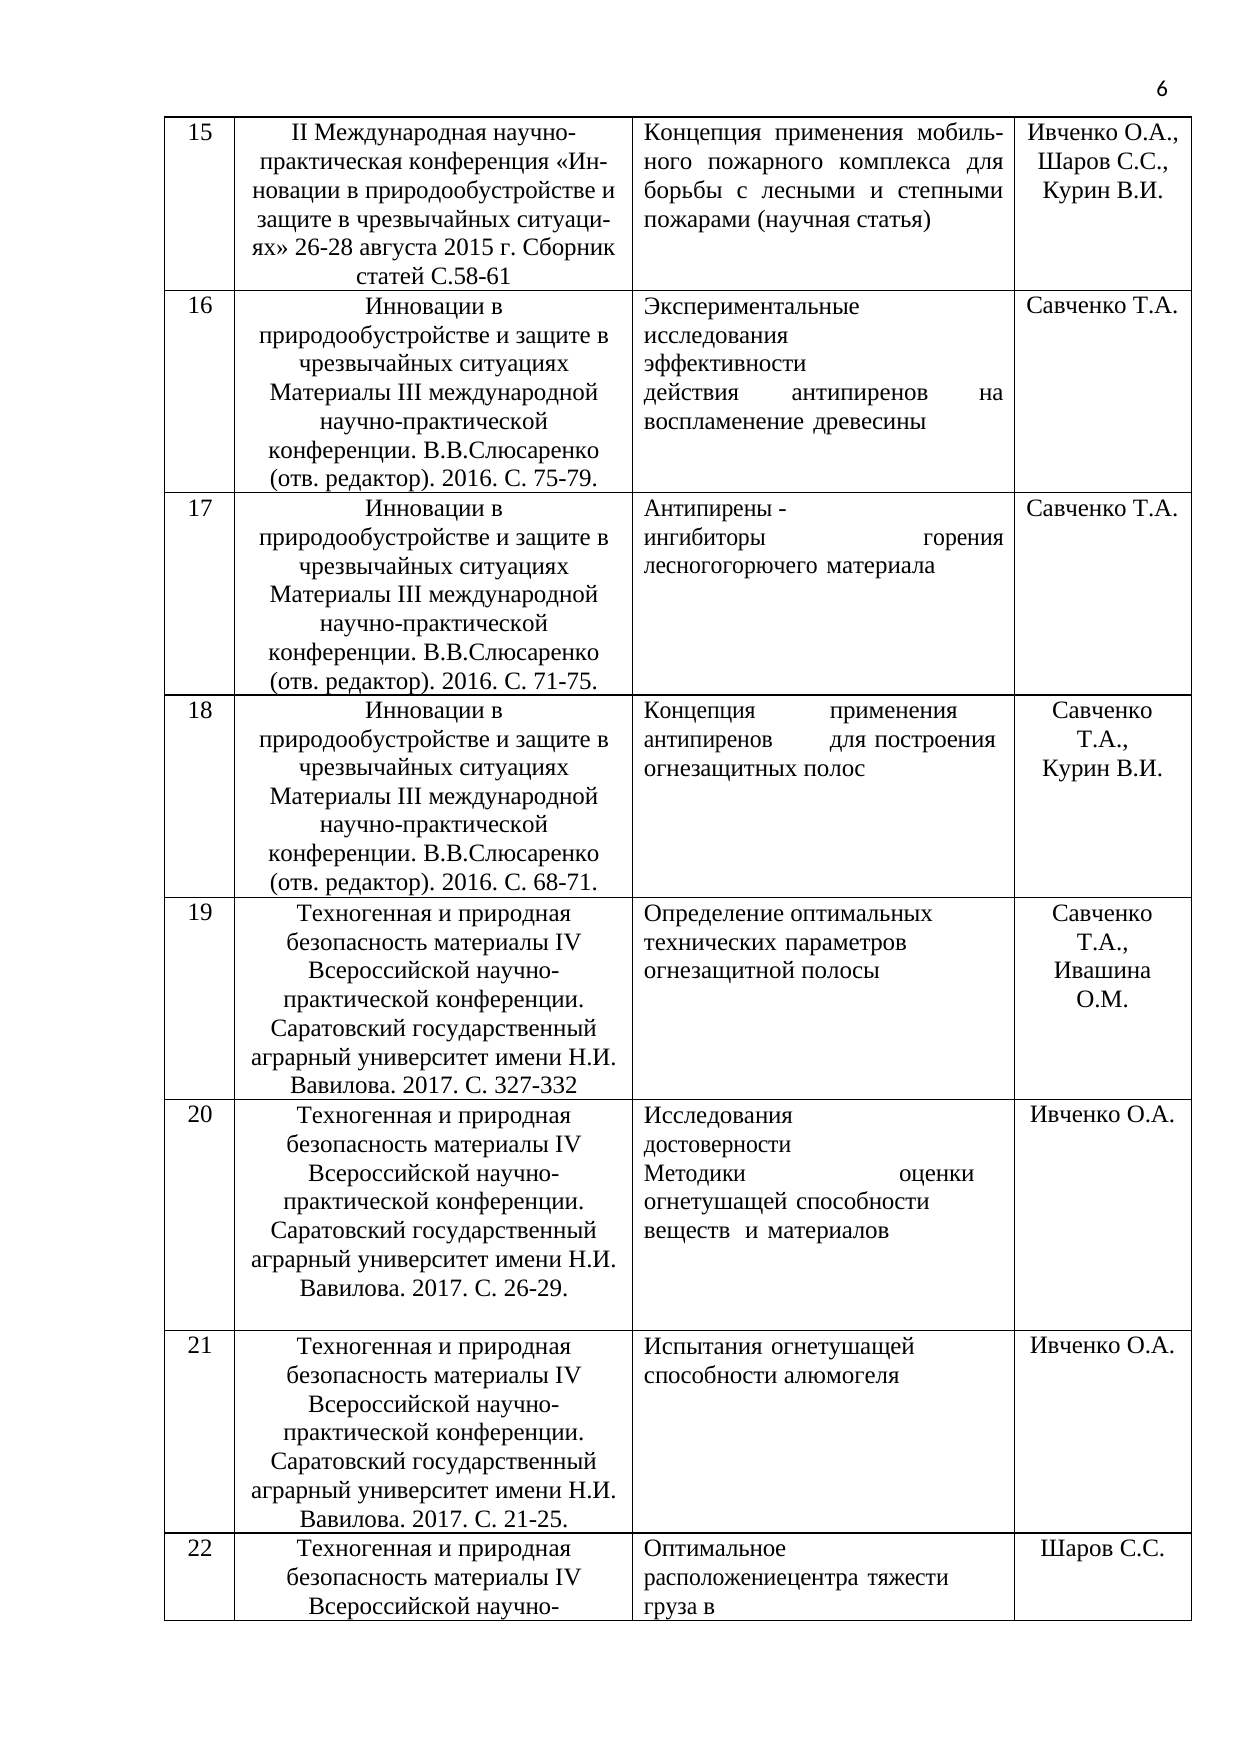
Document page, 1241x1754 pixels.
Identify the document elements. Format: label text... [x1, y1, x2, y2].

table_cell Инновации в природообустройстве и защите в чрезвычайных ситуациях Материалы III международной научно-практической конференции. В.В.Слюсаренко (отв. редактор). 2016. С. 71-75. [235, 493, 632, 694]
table_cell Техногенная и природная безопасность материалы IV Всероссийской научно- практической конференции. Саратовский государственный аграрный университет имени Н.И. Вавилова. 2017. С. 26-29. [235, 1100, 632, 1330]
table_cell Техногенная и природная безопасность материалы IV Всероссийской научно- практической конференции. Саратовский государственный аграрный университет имени Н.И. Вавилова. 2017. С. 327-332 [235, 898, 632, 1099]
table_cell 18 [165, 696, 234, 897]
table_cell Инновации в природообустройстве и защите в чрезвычайных ситуациях Материалы III международной научно-практической конференции. В.В.Слюсаренко (отв. редактор). 2016. С. 68-71. [235, 696, 632, 897]
table_cell Антипирены - ингибиторы горения лесногогорючего материала [633, 493, 1014, 694]
table_cell Определение оптимальных технических параметров огнезащитной полосы [633, 898, 1014, 1099]
table_cell 19 [165, 898, 234, 1099]
table_cell 22 [165, 1534, 234, 1620]
table_header 15 [165, 118, 234, 290]
table_cell Испытания огнетушащей способности алюмогеля [633, 1331, 1014, 1532]
table_cell Ивченко О.А. [1015, 1331, 1191, 1532]
table_cell 21 [165, 1331, 234, 1532]
table_header II Международная научно- практическая конференция «Ин- новации в природообустройстве и защите в чрезвычайных ситуаци- ях» 26-28 августа 2015 г. Сборник статей С.58-61 [235, 118, 632, 290]
table_cell Савченко Т.А., Курин В.И. [1015, 696, 1191, 897]
table_cell 20 [165, 1100, 234, 1330]
table_cell Савченко Т.А., Ивашина О.М. [1015, 898, 1191, 1099]
table_cell Техногенная и природная безопасность материалы IV Всероссийской научно- [235, 1534, 632, 1620]
table_cell Техногенная и природная безопасность материалы IV Всероссийской научно- практической конференции. Саратовский государственный аграрный университет имени Н.И. Вавилова. 2017. С. 21-25. [235, 1331, 632, 1532]
table_cell Савченко Т.А. [1015, 493, 1191, 694]
table_cell Оптимальное расположениецентра тяжести груза в [633, 1534, 1014, 1620]
table_cell Концепция применения антипиренов для построения огнезащитных полос [633, 696, 1014, 897]
table_cell Исследования достоверности Методики оценки огнетушащей способности веществ и материалов [633, 1100, 1014, 1330]
table_header Концепция применения мобиль- ного пожарного комплекса для борьбы с лесными и степными пожарами (научная статья) [633, 118, 1014, 290]
table_cell Экспериментальные исследования эффективности действия антипиренов на воспламенение древесины [633, 291, 1014, 492]
table_cell 16 [165, 291, 234, 492]
table_cell 17 [165, 493, 234, 694]
table_cell Савченко Т.А. [1015, 291, 1191, 492]
table_cell Шаров С.С. [1015, 1534, 1191, 1620]
table_header Ивченко О.А., Шаров С.С., Курин В.И. [1015, 118, 1191, 290]
table_cell Инновации в природообустройстве и защите в чрезвычайных ситуациях Материалы III международной научно-практической конференции. В.В.Слюсаренко (отв. редактор). 2016. С. 75-79. [235, 291, 632, 492]
table_cell Ивченко О.А. [1015, 1100, 1191, 1330]
